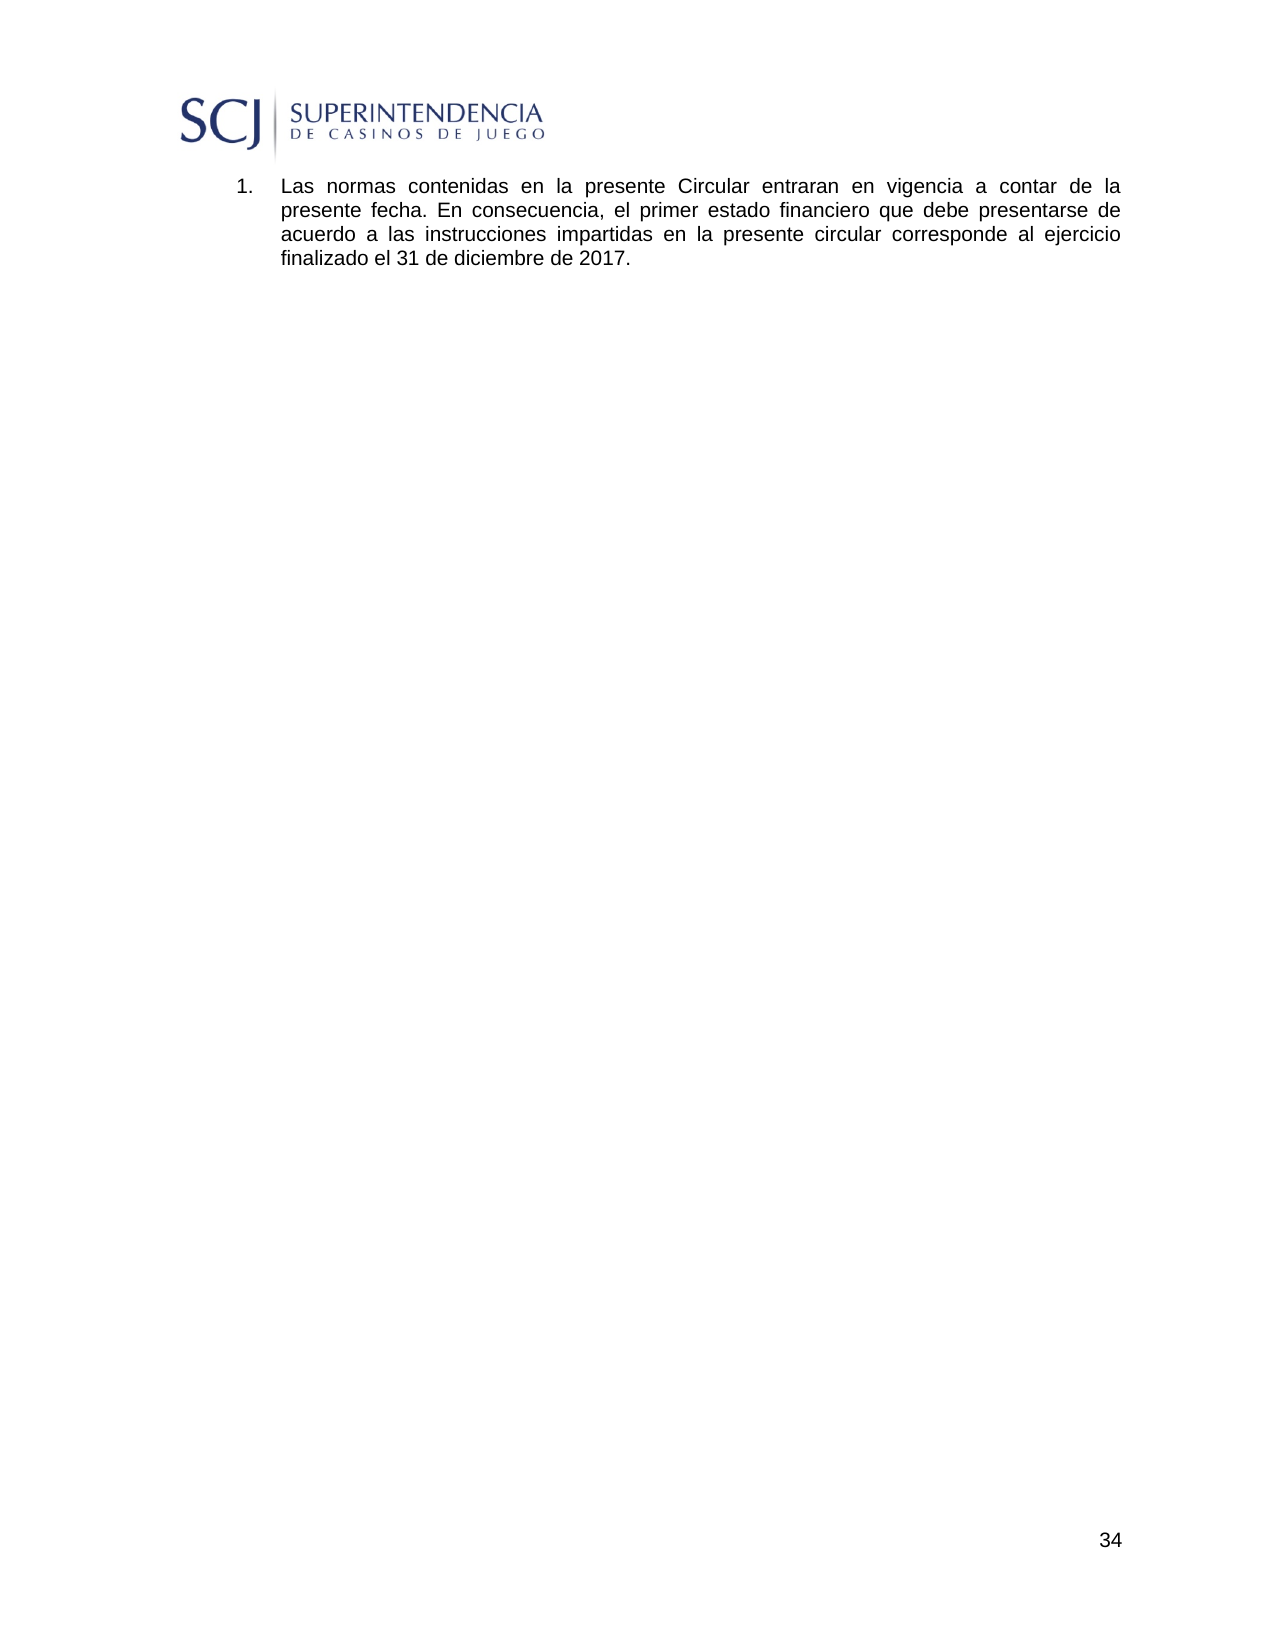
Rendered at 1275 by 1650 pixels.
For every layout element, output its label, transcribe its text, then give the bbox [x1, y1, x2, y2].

picture [177, 73, 546, 174]
list Las normas contenidas en la presente Circular entraran en vigencia a contar de la presente fecha. En consecuencia, el primer estado financiero que debe presentarse de acuerdo a las instrucciones impartidas en la presente circular corresponde al ejercicio finalizado el 31 de diciembre de 2017. [236, 174, 1122, 270]
